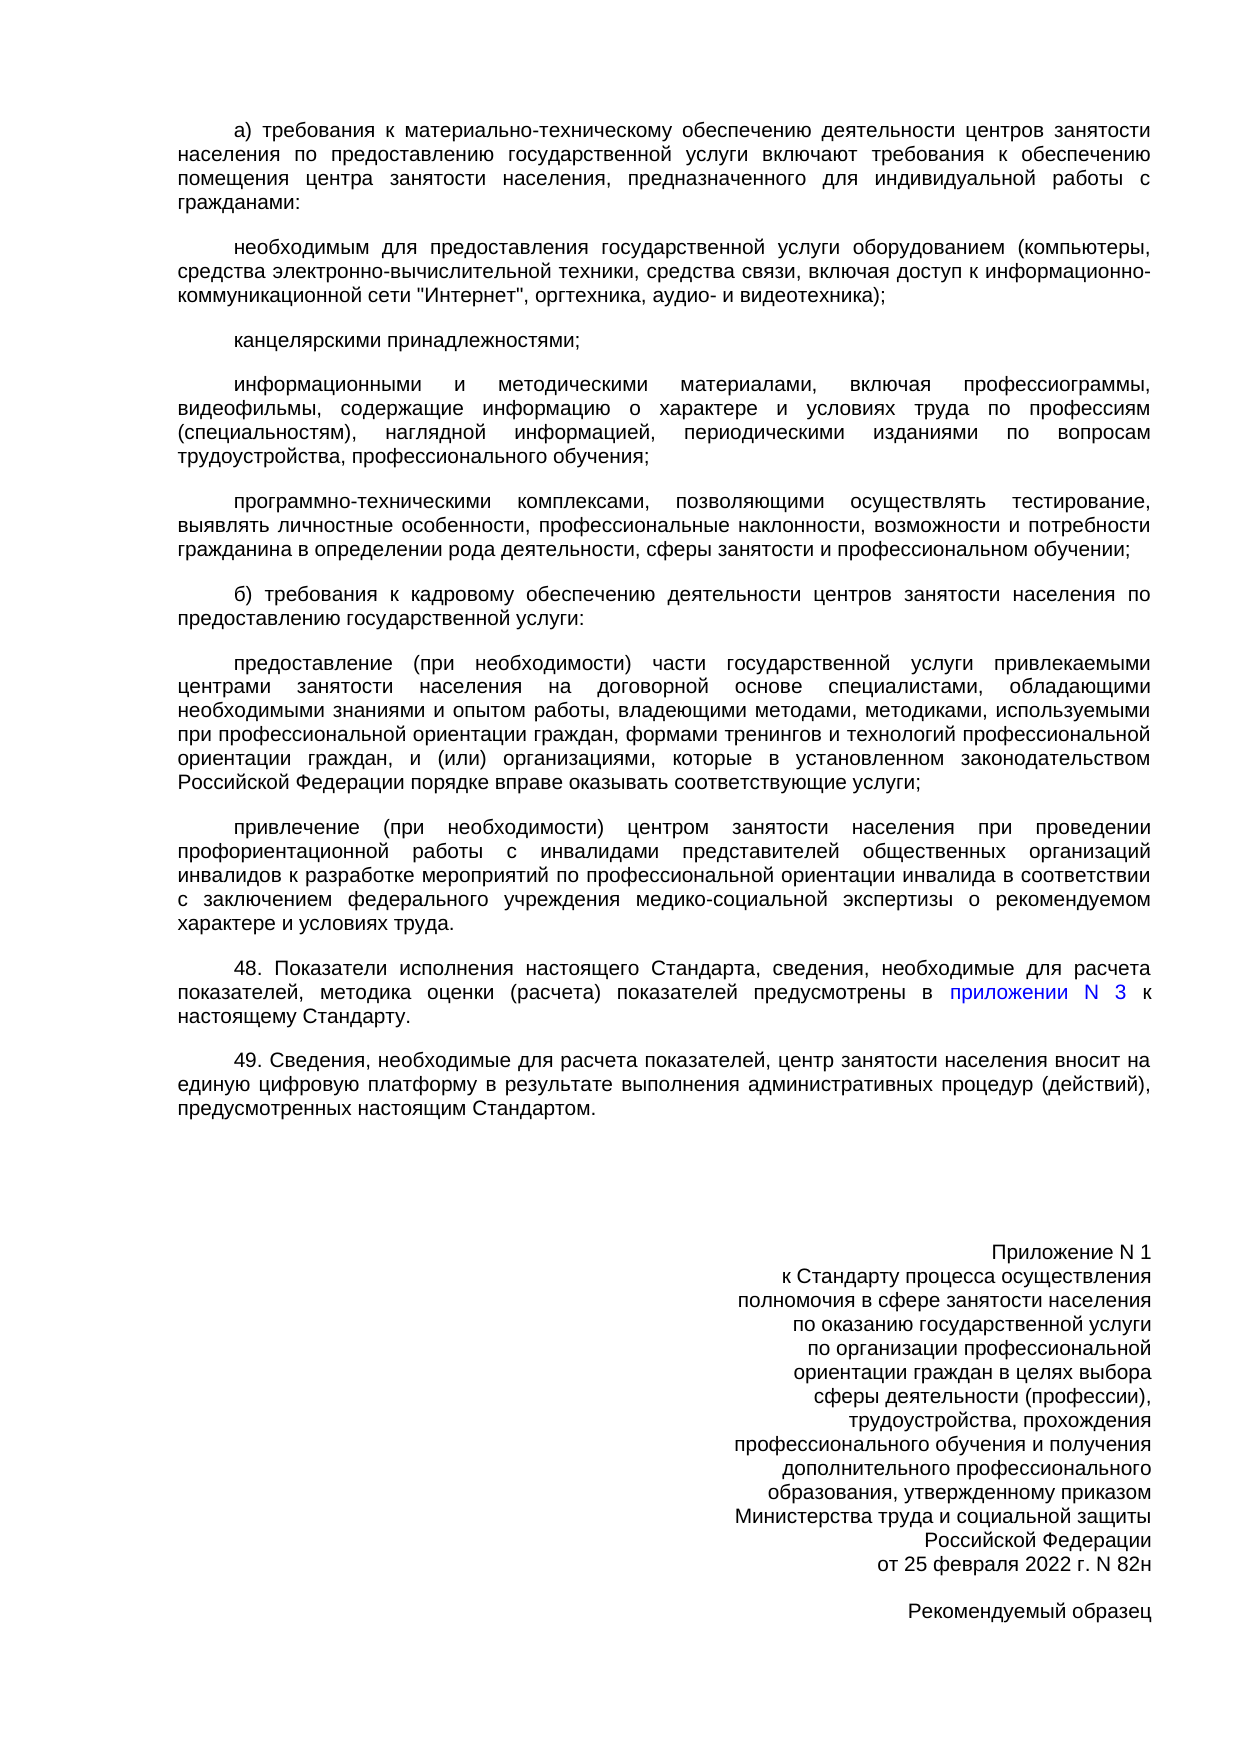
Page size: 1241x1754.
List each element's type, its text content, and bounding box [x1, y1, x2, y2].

text канцелярскими принадлежностями; [177, 327, 1152, 351]
text а) требования к материально-техническому обеспечению деятельности центров занятости населения по предоставлению государственной услуги включают требования к обеспечению помещения центра занятости населения, предназначенного для индивидуальной работы с гражданами: [177, 118, 1152, 214]
text Министерства труда и социальной защиты [177, 1503, 1152, 1527]
text информационными и методическими материалами, включая профессиограммы, видеофильмы, содержащие информацию о характере и условиях труда по профессиям (специальностям), наглядной информацией, периодическими изданиями по вопросам трудоустройства, профессионального обучения; [177, 372, 1152, 468]
text к Стандарту процесса осуществления [177, 1264, 1152, 1288]
text дополнительного профессионального [177, 1456, 1152, 1479]
text ориентации граждан в целях выбора [177, 1360, 1152, 1384]
text Приложение N 1 [177, 1240, 1152, 1264]
text по организации профессиональной [177, 1336, 1152, 1360]
text профессионального обучения и получения [177, 1432, 1152, 1456]
text по оказанию государственной услуги [177, 1312, 1152, 1336]
text привлечение (при необходимости) центром занятости населения при проведении профориентационной работы с инвалидами представителей общественных организаций инвалидов к разработке мероприятий по профессиональной ориентации инвалида в соответствии с заключением федерального учреждения медико-социальной экспертизы о рекомендуемом характере и условиях труда. [177, 815, 1152, 935]
text 48. Показатели исполнения настоящего Стандарта, сведения, необходимые для расчета показателей, методика оценки (расчета) показателей предусмотрены в приложении N 3 к настоящему Стандарту. [177, 956, 1152, 1027]
text предоставление (при необходимости) части государственной услуги привлекаемыми центрами занятости населения на договорной основе специалистами, обладающими необходимыми знаниями и опытом работы, владеющими методами, методиками, используемыми при профессиональной ориентации граждан, формами тренингов и технологий профессиональной ориентации граждан, и (или) организациями, которые в установленном законодательством Российской Федерации порядке вправе оказывать соответствующие услуги; [177, 650, 1152, 794]
text от 25 февраля 2022 г. N 82н [177, 1551, 1152, 1575]
text Российской Федерации [177, 1527, 1152, 1551]
text Рекомендуемый образец [177, 1599, 1152, 1623]
text образования, утвержденному приказом [177, 1479, 1152, 1503]
text трудоустройства, прохождения [177, 1408, 1152, 1432]
text полномочия в сфере занятости населения [177, 1288, 1152, 1312]
text 49. Сведения, необходимые для расчета показателей, центр занятости населения вносит на единую цифровую платформу в результате выполнения административных процедур (действий), предусмотренных настоящим Стандартом. [177, 1048, 1152, 1120]
text сферы деятельности (профессии), [177, 1384, 1152, 1408]
text б) требования к кадровому обеспечению деятельности центров занятости населения по предоставлению государственной услуги: [177, 582, 1152, 629]
text необходимым для предоставления государственной услуги оборудованием (компьютеры, средства электронно-вычислительной техники, средства связи, включая доступ к информационно-коммуникационной сети "Интернет", оргтехника, аудио- и видеотехника); [177, 235, 1152, 307]
text программно-техническими комплексами, позволяющими осуществлять тестирование, выявлять личностные особенности, профессиональные наклонности, возможности и потребности гражданина в определении рода деятельности, сферы занятости и профессиональном обучении; [177, 489, 1152, 561]
